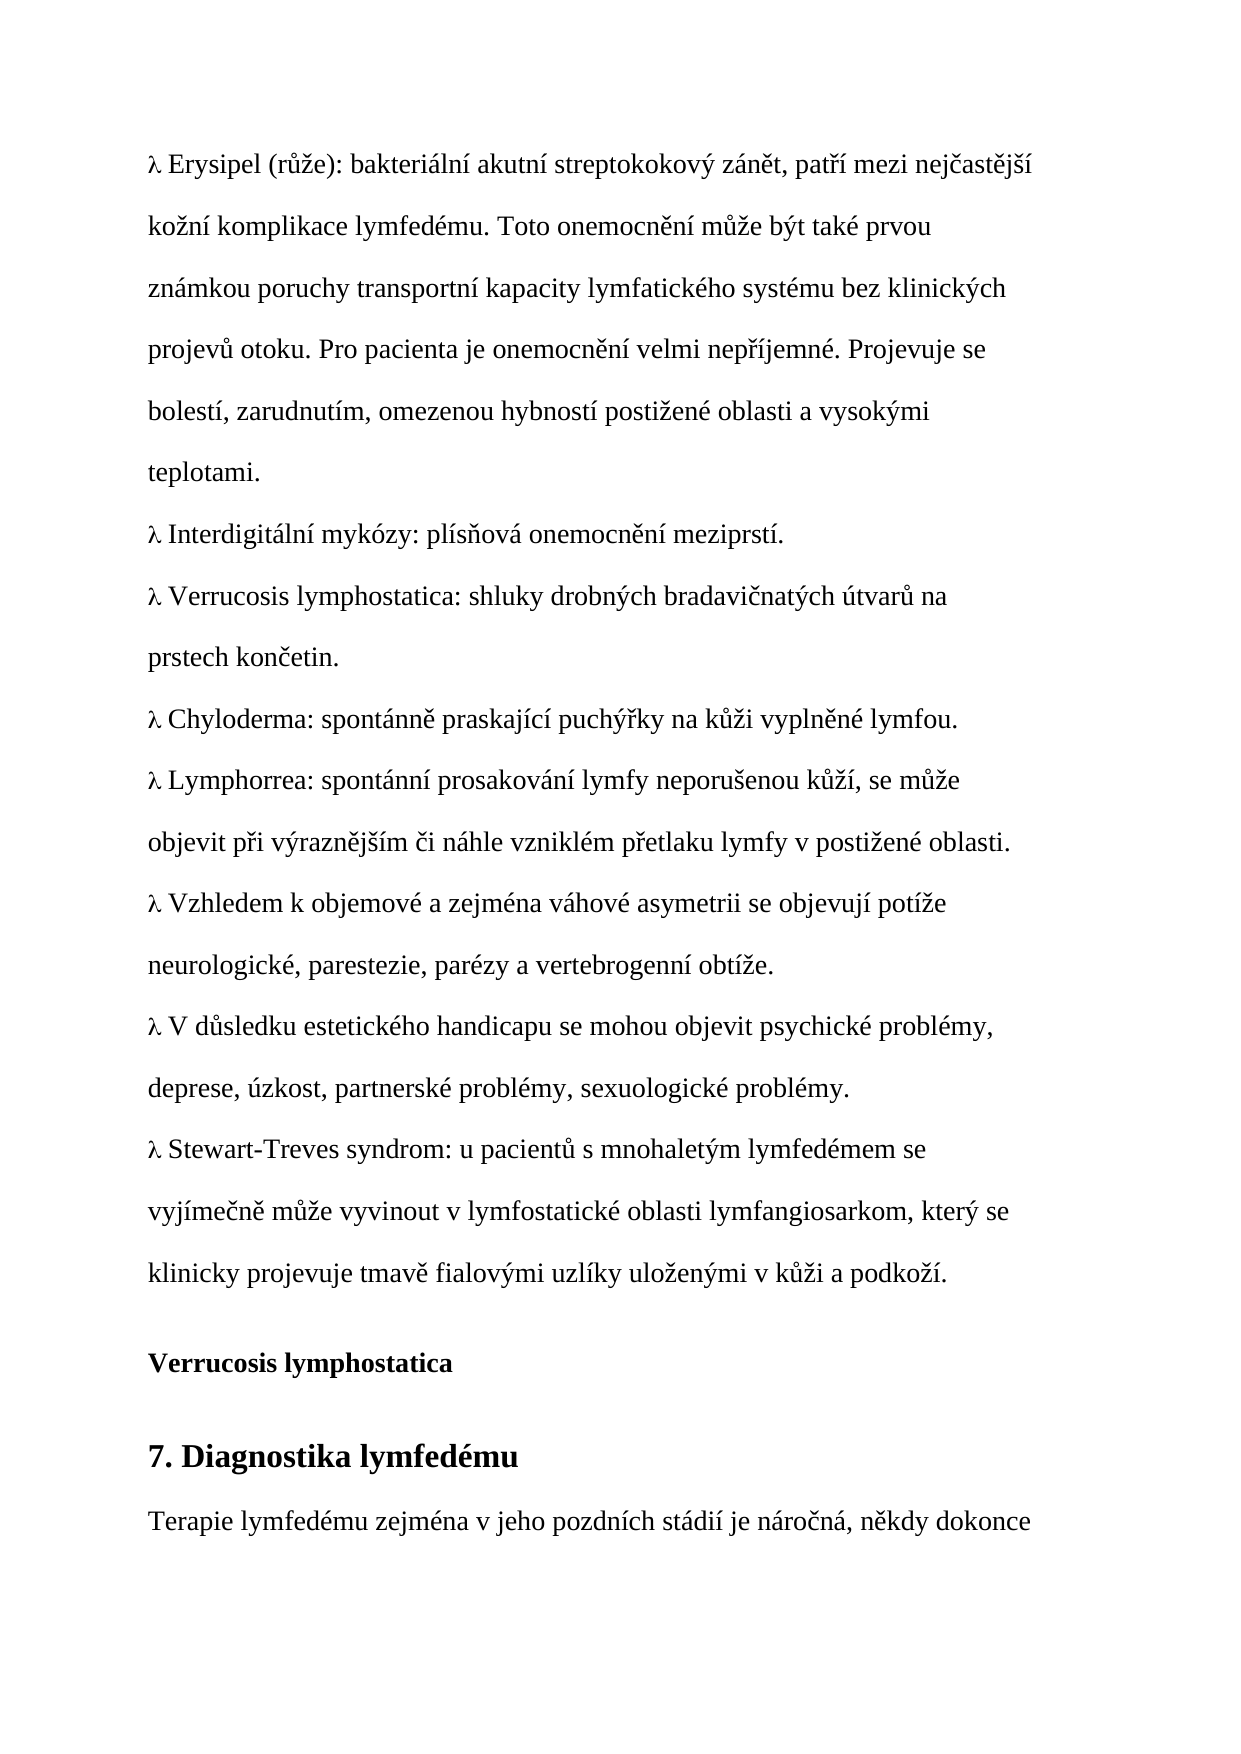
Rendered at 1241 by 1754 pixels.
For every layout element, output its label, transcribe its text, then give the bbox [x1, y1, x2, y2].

text Lymphorrea: spontánní prosakování lymfy neporušenou kůží, se může [148, 763, 1093, 796]
text objevit při výraznějším či náhle vzniklém přetlaku lymfy v postižené oblasti. [148, 825, 1093, 857]
text bolestí, zarudnutím, omezenou hybností postižené oblasti a vysokými [148, 394, 1093, 426]
text Terapie lymfedému zejména v jeho pozdních stádií je náročná, někdy dokonce [148, 1504, 1093, 1536]
text kožní komplikace lymfedému. Toto onemocnění může být také prvou [148, 209, 1093, 242]
text Verrucosis lymphostatica [148, 1346, 1093, 1378]
text prstech končetin. [148, 640, 1093, 672]
text Interdigitální mykózy: plísňová onemocnění meziprstí. [148, 517, 1093, 549]
text deprese, úzkost, partnerské problémy, sexuologické problémy. [148, 1071, 1093, 1103]
text projevů otoku. Pro pacienta je onemocnění velmi nepříjemné. Projevuje se [148, 332, 1093, 365]
text Erysipel (růže): bakteriální akutní streptokokový zánět, patří mezi nejčastější [148, 148, 1093, 180]
text vyjímečně může vyvinout v lymfostatické oblasti lymfangiosarkom, který se [148, 1194, 1093, 1227]
text Chyloderma: spontánně praskající puchýřky na kůži vyplněné lymfou. [148, 702, 1093, 734]
text V důsledku estetického handicapu se mohou objevit psychické problémy, [148, 1009, 1093, 1042]
text známkou poruchy transportní kapacity lymfatického systému bez klinických [148, 271, 1093, 303]
text Vzhledem k objemové a zejména váhové asymetrii se objevují potíže [148, 886, 1093, 919]
text neurologické, parestezie, parézy a vertebrogenní obtíže. [148, 948, 1093, 980]
text 7. Diagnostika lymfedému [148, 1436, 1093, 1475]
text Stewart-Treves syndrom: u pacientů s mnohaletým lymfedémem se [148, 1133, 1093, 1165]
text teplotami. [148, 455, 1093, 488]
text klinicky projevuje tmavě fialovými uzlíky uloženými v kůži a podkoží. [148, 1256, 1093, 1288]
text Verrucosis lymphostatica: shluky drobných bradavičnatých útvarů na [148, 578, 1093, 611]
